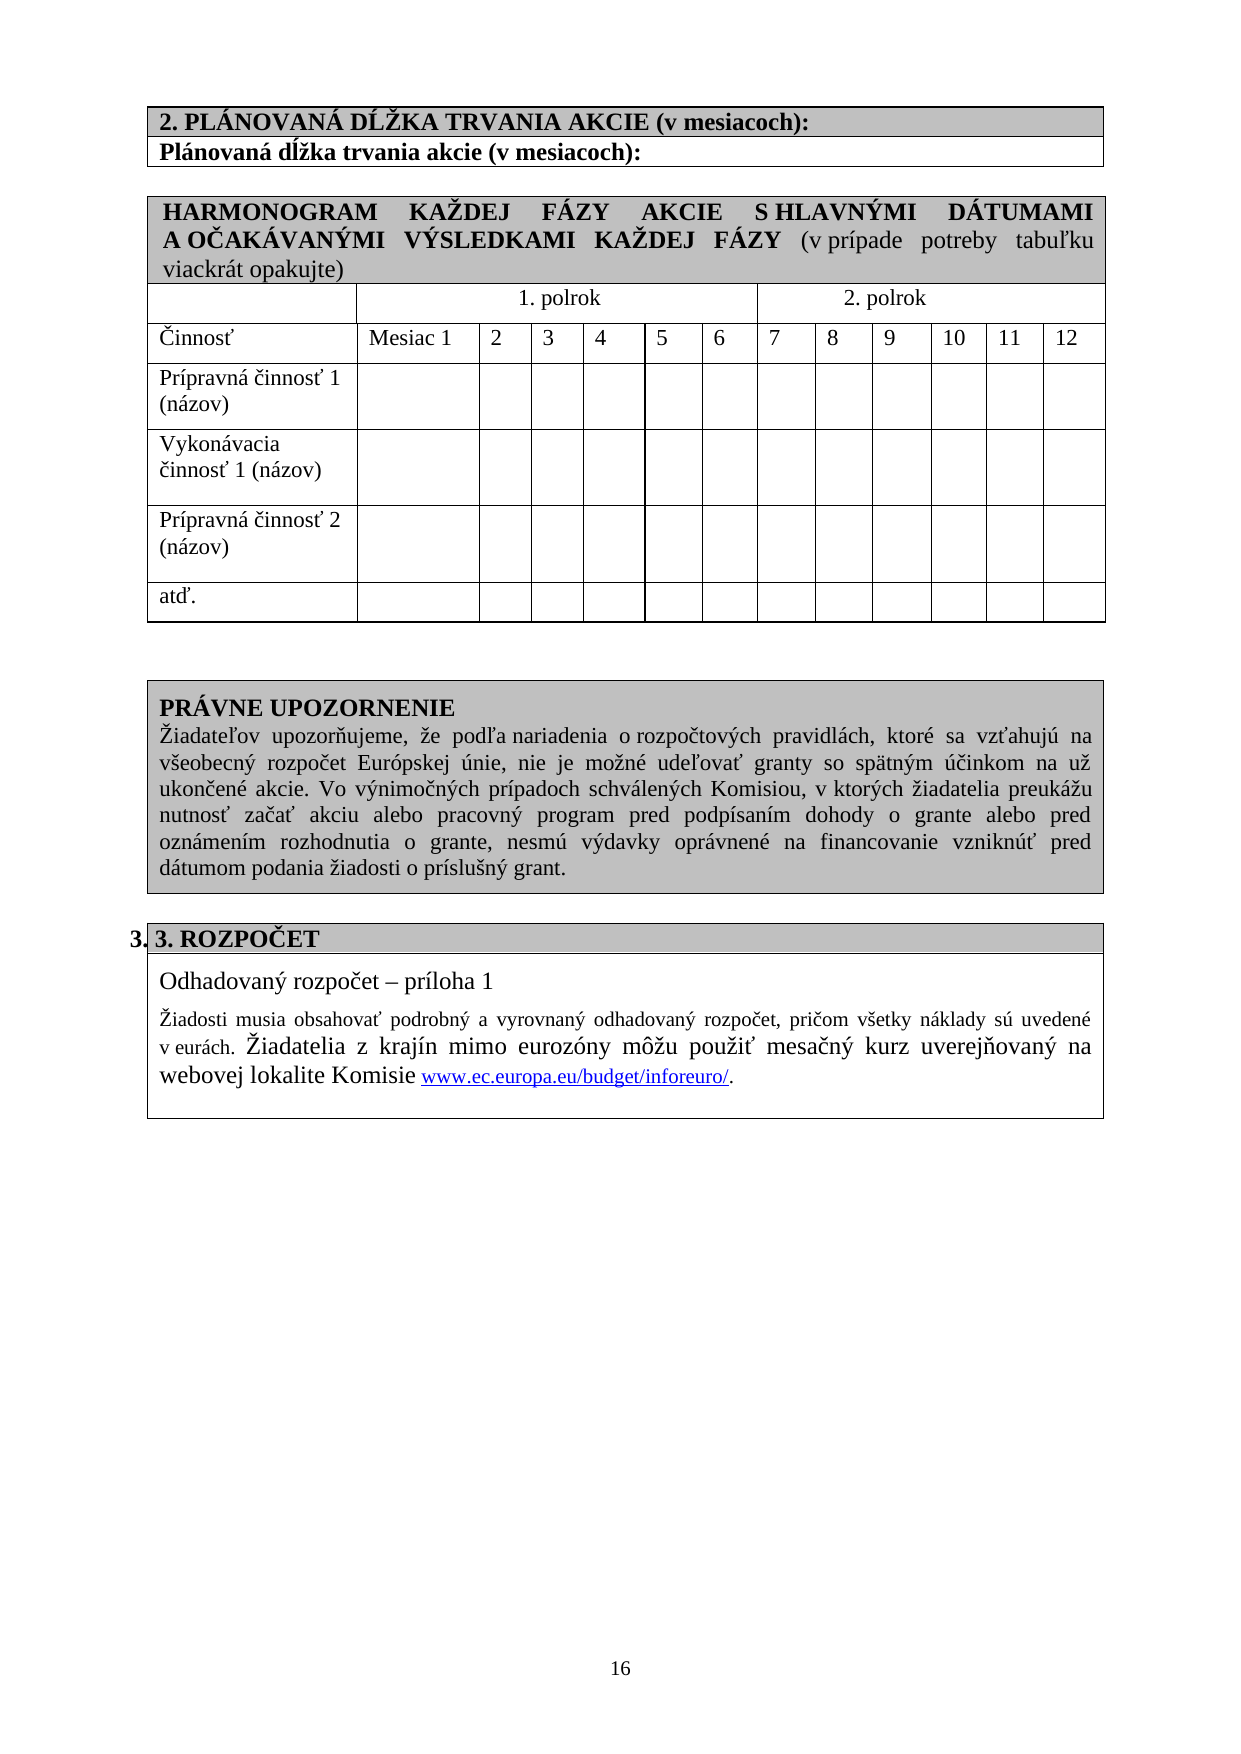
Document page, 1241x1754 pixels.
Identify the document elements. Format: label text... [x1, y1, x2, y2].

table_cell 3 [532, 324, 583, 363]
table_cell [703, 583, 757, 621]
table_cell 11 [987, 324, 1043, 363]
table_cell Vykonávacia činnosť 1 (názov) [148, 430, 357, 505]
table_cell Prípravná činnosť 1 (názov) [148, 364, 357, 429]
table_cell [758, 364, 815, 429]
table_cell Plánovaná dĺžka trvania akcie (v mesiacoch): [148, 137, 1103, 166]
table_cell 1. polrok [357, 284, 757, 323]
table_cell [873, 364, 931, 429]
table_cell [646, 430, 702, 505]
table_cell [987, 430, 1043, 505]
table_cell [646, 364, 702, 429]
table_cell [932, 430, 986, 505]
table_cell [584, 364, 644, 429]
table_cell [816, 506, 872, 582]
table_cell 10 [932, 324, 986, 363]
table_cell [358, 364, 479, 429]
table_cell 2 [480, 324, 531, 363]
table_cell [584, 506, 644, 582]
table_cell Mesiac 1 [358, 324, 479, 363]
table_cell Odhadovaný rozpočet – príloha 1 Žiadosti musia obsahovať podrobný a vyrovnaný odhadovaný rozpočet, pričom všetky náklady sú uvedené v eurách. Žiadatelia z krajín mimo eurozóny môžu použiť mesačný kurz uverejňovaný na webovej lokalite Komisie www.ec.europa.eu/budget/inforeuro/. [148, 954, 1103, 1118]
table_cell [1044, 364, 1105, 429]
table_cell [816, 583, 872, 621]
table_cell [703, 364, 757, 429]
table_cell [873, 583, 931, 621]
table_cell [358, 583, 479, 621]
table_header 3. 3. ROZPOČET [148, 924, 1103, 952]
table_cell [358, 506, 479, 582]
table_cell 2. polrok [758, 284, 1105, 323]
table_cell [480, 364, 531, 429]
table_cell [480, 583, 531, 621]
table_cell [148, 284, 356, 323]
table_cell [987, 506, 1043, 582]
table_cell [873, 430, 931, 505]
table_cell [703, 506, 757, 582]
table_cell [816, 364, 872, 429]
table_cell [480, 506, 531, 582]
table_cell [987, 364, 1043, 429]
table_cell [758, 583, 815, 621]
table_cell [358, 430, 479, 505]
table_cell Prípravná činnosť 2 (názov) [148, 506, 357, 582]
table_cell [816, 430, 872, 505]
table_cell Činnosť [148, 324, 357, 363]
table_cell [532, 364, 583, 429]
table_cell 9 [873, 324, 931, 363]
table_cell [758, 506, 815, 582]
table_cell [532, 583, 583, 621]
table_cell [1044, 430, 1105, 505]
table_cell [532, 430, 583, 505]
table_cell [932, 506, 986, 582]
table_cell [873, 506, 931, 582]
table_cell [987, 583, 1043, 621]
table_cell [584, 430, 644, 505]
table_header PRÁVNE UPOZORNENIE Žiadateľov upozorňujeme, že podľa nariadenia o rozpočtových pravidlách, ktoré sa vzťahujú na všeobecný rozpočet Európskej únie, nie je možné udeľovať granty so spätným účinkom na už ukončené akcie. Vo výnimočných prípadoch schválených Komisiou, v ktorých žiadatelia preukážu nutnosť začať akciu alebo pracovný program pred podpísaním dohody o grante alebo pred oznámením rozhodnutia o grante, nesmú výdavky oprávnené na financovanie vzniknúť pred dátumom podania žiadosti o príslušný grant. [148, 681, 1103, 893]
table_cell 8 [816, 324, 872, 363]
table_cell [758, 430, 815, 505]
table_cell atď. [148, 583, 357, 621]
table_cell 7 [758, 324, 815, 363]
table_cell [532, 506, 583, 582]
table_cell [703, 430, 757, 505]
table_cell [646, 583, 702, 621]
table_header 2. PLÁNOVANÁ DĹŽKA TRVANIA AKCIE (v mesiacoch): [148, 108, 1103, 136]
table_cell [480, 430, 531, 505]
table_cell [932, 364, 986, 429]
table_cell 4 [584, 324, 644, 363]
table_cell 6 [703, 324, 757, 363]
table_cell [584, 583, 644, 621]
table_cell [1044, 583, 1105, 621]
table_cell 5 [646, 324, 702, 363]
table_header HARMONOGRAM KAŽDEJ FÁZY AKCIE S HLAVNÝMI DÁTUMAMI A OČAKÁVANÝMI VÝSLEDKAMI KAŽDEJ FÁZY (v prípade potreby tabuľku viackrát opakujte) [148, 197, 1105, 283]
table_cell [1044, 506, 1105, 582]
table_cell [646, 506, 702, 582]
table_cell [932, 583, 986, 621]
table_cell 12 [1044, 324, 1105, 363]
